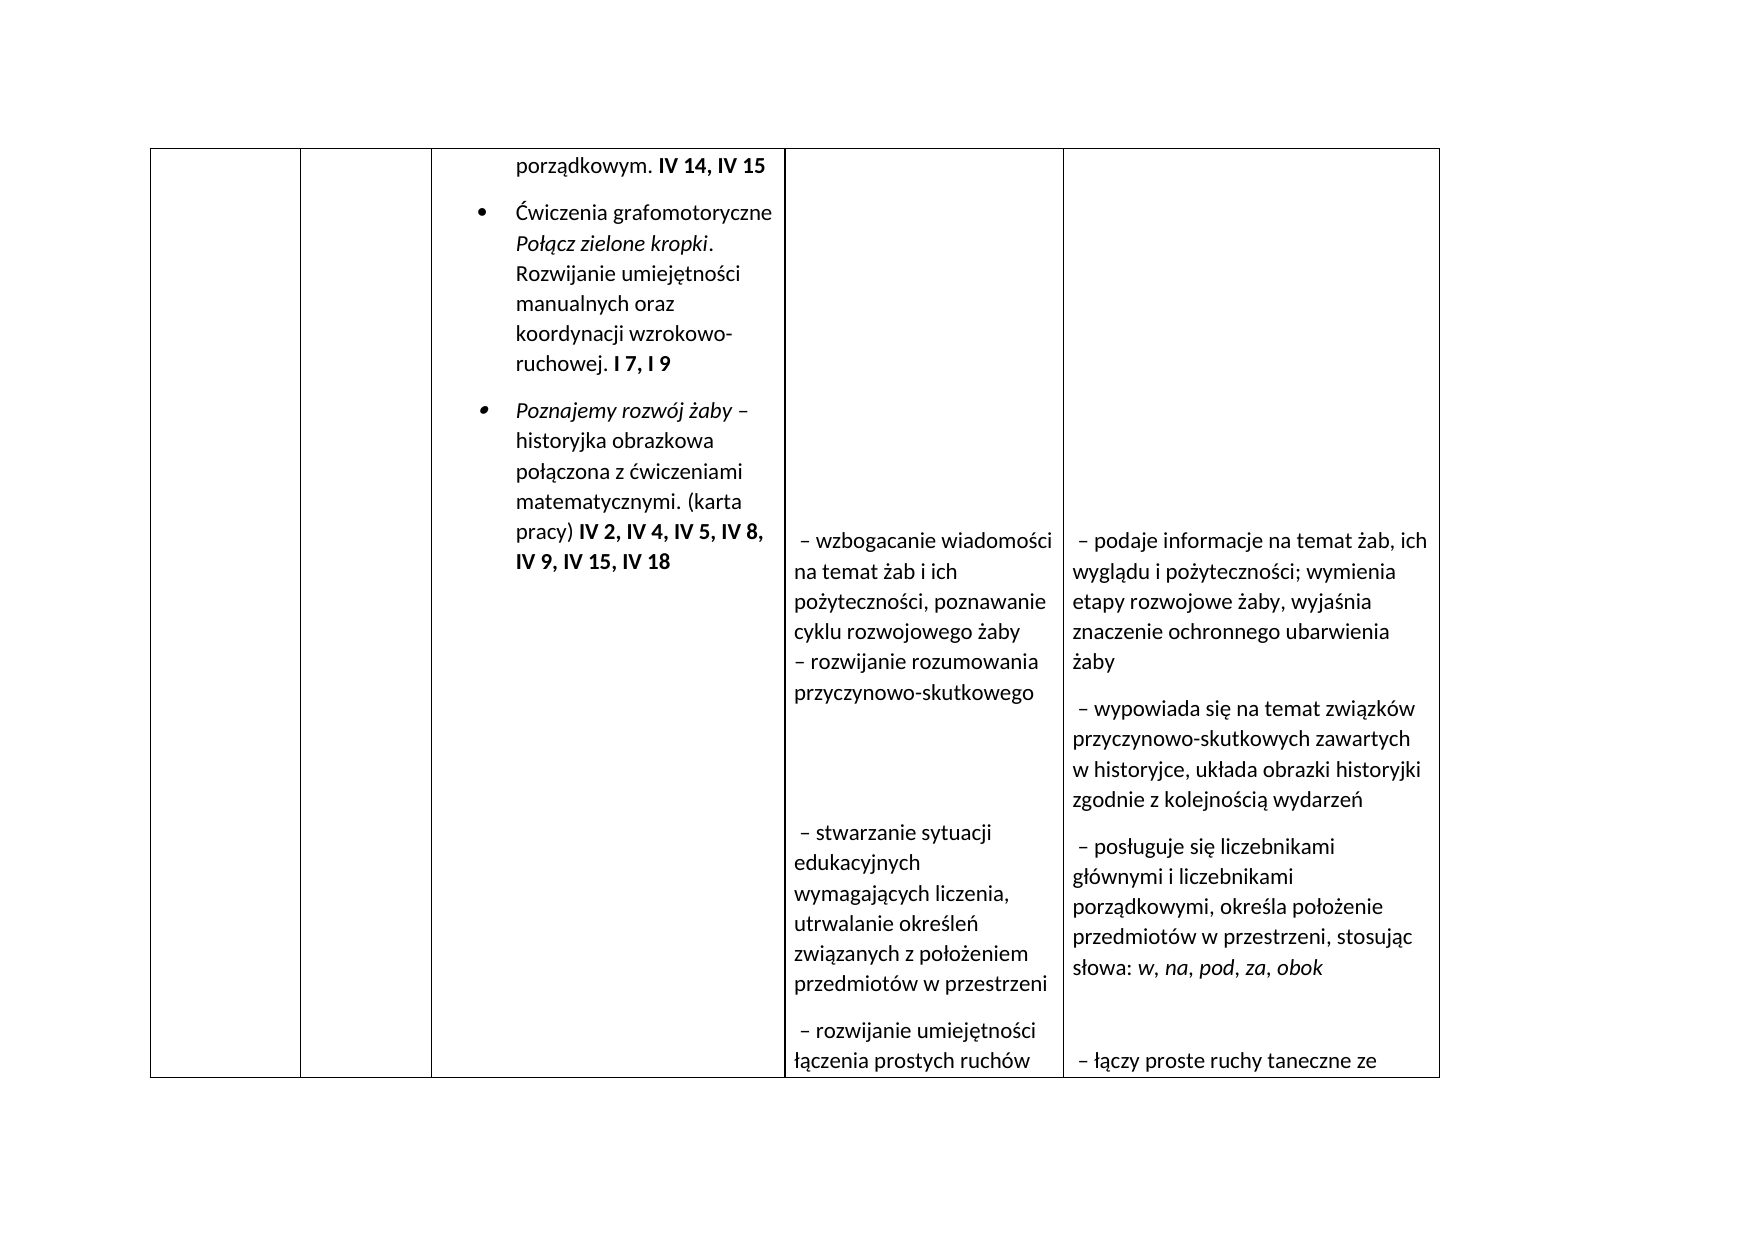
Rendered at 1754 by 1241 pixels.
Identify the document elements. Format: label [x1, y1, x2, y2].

table_cell [432, 149, 784, 1077]
table_cell [786, 149, 1063, 1077]
table_cell [301, 149, 431, 1077]
table_cell [1064, 149, 1439, 1077]
